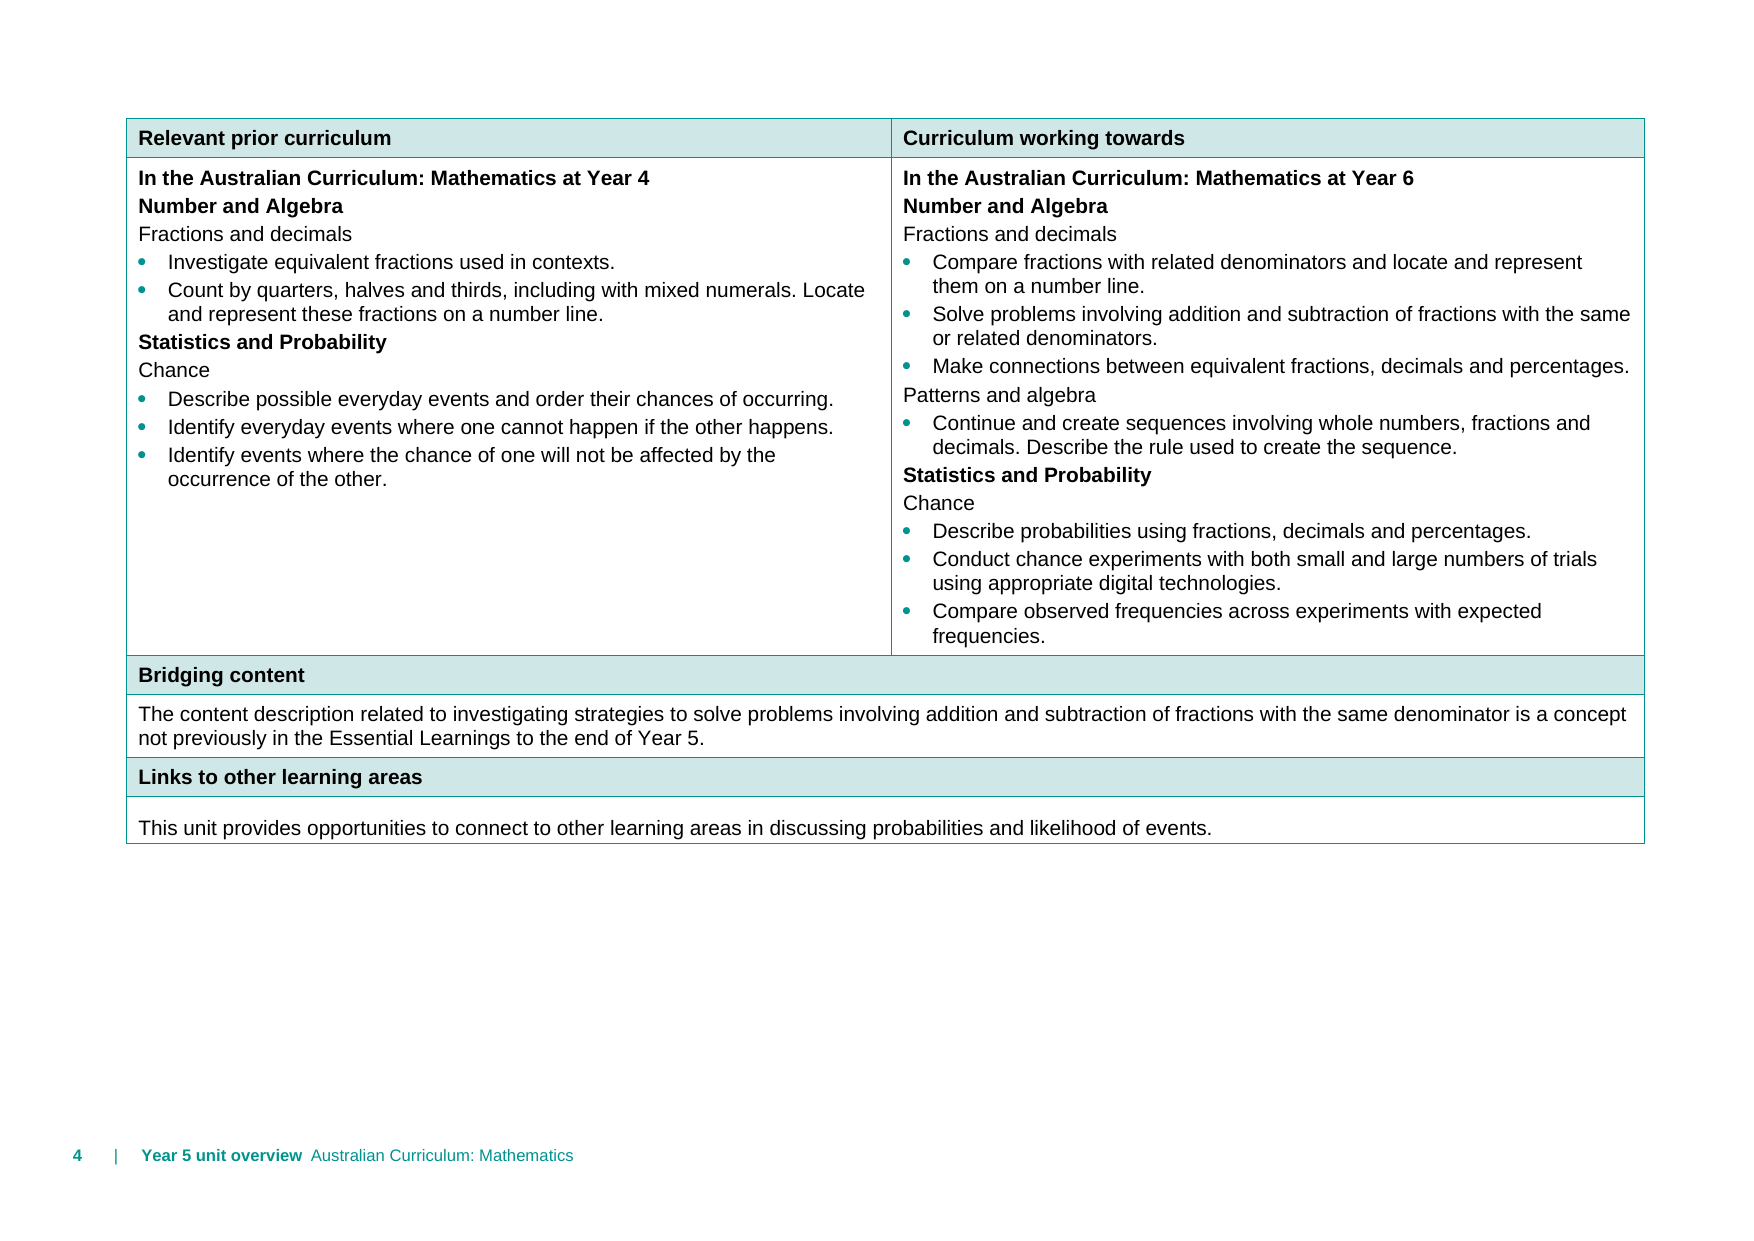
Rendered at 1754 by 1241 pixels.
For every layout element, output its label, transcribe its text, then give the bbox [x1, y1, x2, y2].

table_cell Bridging content [127, 656, 1644, 694]
table_header Curriculum working towards [892, 119, 1644, 157]
table_cell The content description related to investigating strategies to solve problems involving addition and subtraction of fractions with the same denominator is a concept not previously in the Essential Learnings to the end of Year 5. [127, 695, 1644, 757]
table_cell Links to other learning areas [127, 758, 1644, 796]
table_cell This unit provides opportunities to connect to other learning areas in discussing probabilities and likelihood of events. [127, 797, 1644, 842]
table_header Relevant prior curriculum [127, 119, 891, 157]
table_cell In the Australian Curriculum: Mathematics at Year 4 Number and Algebra Fractions and decimals Investigate equivalent fractions used in contexts. Count by quarters, halves and thirds, including with mixed numerals. Locate and represent these fractions on a number line. Statistics and Probability Chance Describe possible everyday events and order their chances of occurring. Identify everyday events where one cannot happen if the other happens. Identify events where the chance of one will not be affected by the occurrence of the other. [127, 158, 891, 654]
table_cell In the Australian Curriculum: Mathematics at Year 6 Number and Algebra Fractions and decimals Compare fractions with related denominators and locate and represent them on a number line. Solve problems involving addition and subtraction of fractions with the same or related denominators. Make connections between equivalent fractions, decimals and percentages. Patterns and algebra Continue and create sequences involving whole numbers, fractions and decimals. Describe the rule used to create the sequence. Statistics and Probability Chance Describe probabilities using fractions, decimals and percentages. Conduct chance experiments with both small and large numbers of trials using appropriate digital technologies. Compare observed frequencies across experiments with expected frequencies. [892, 158, 1644, 654]
